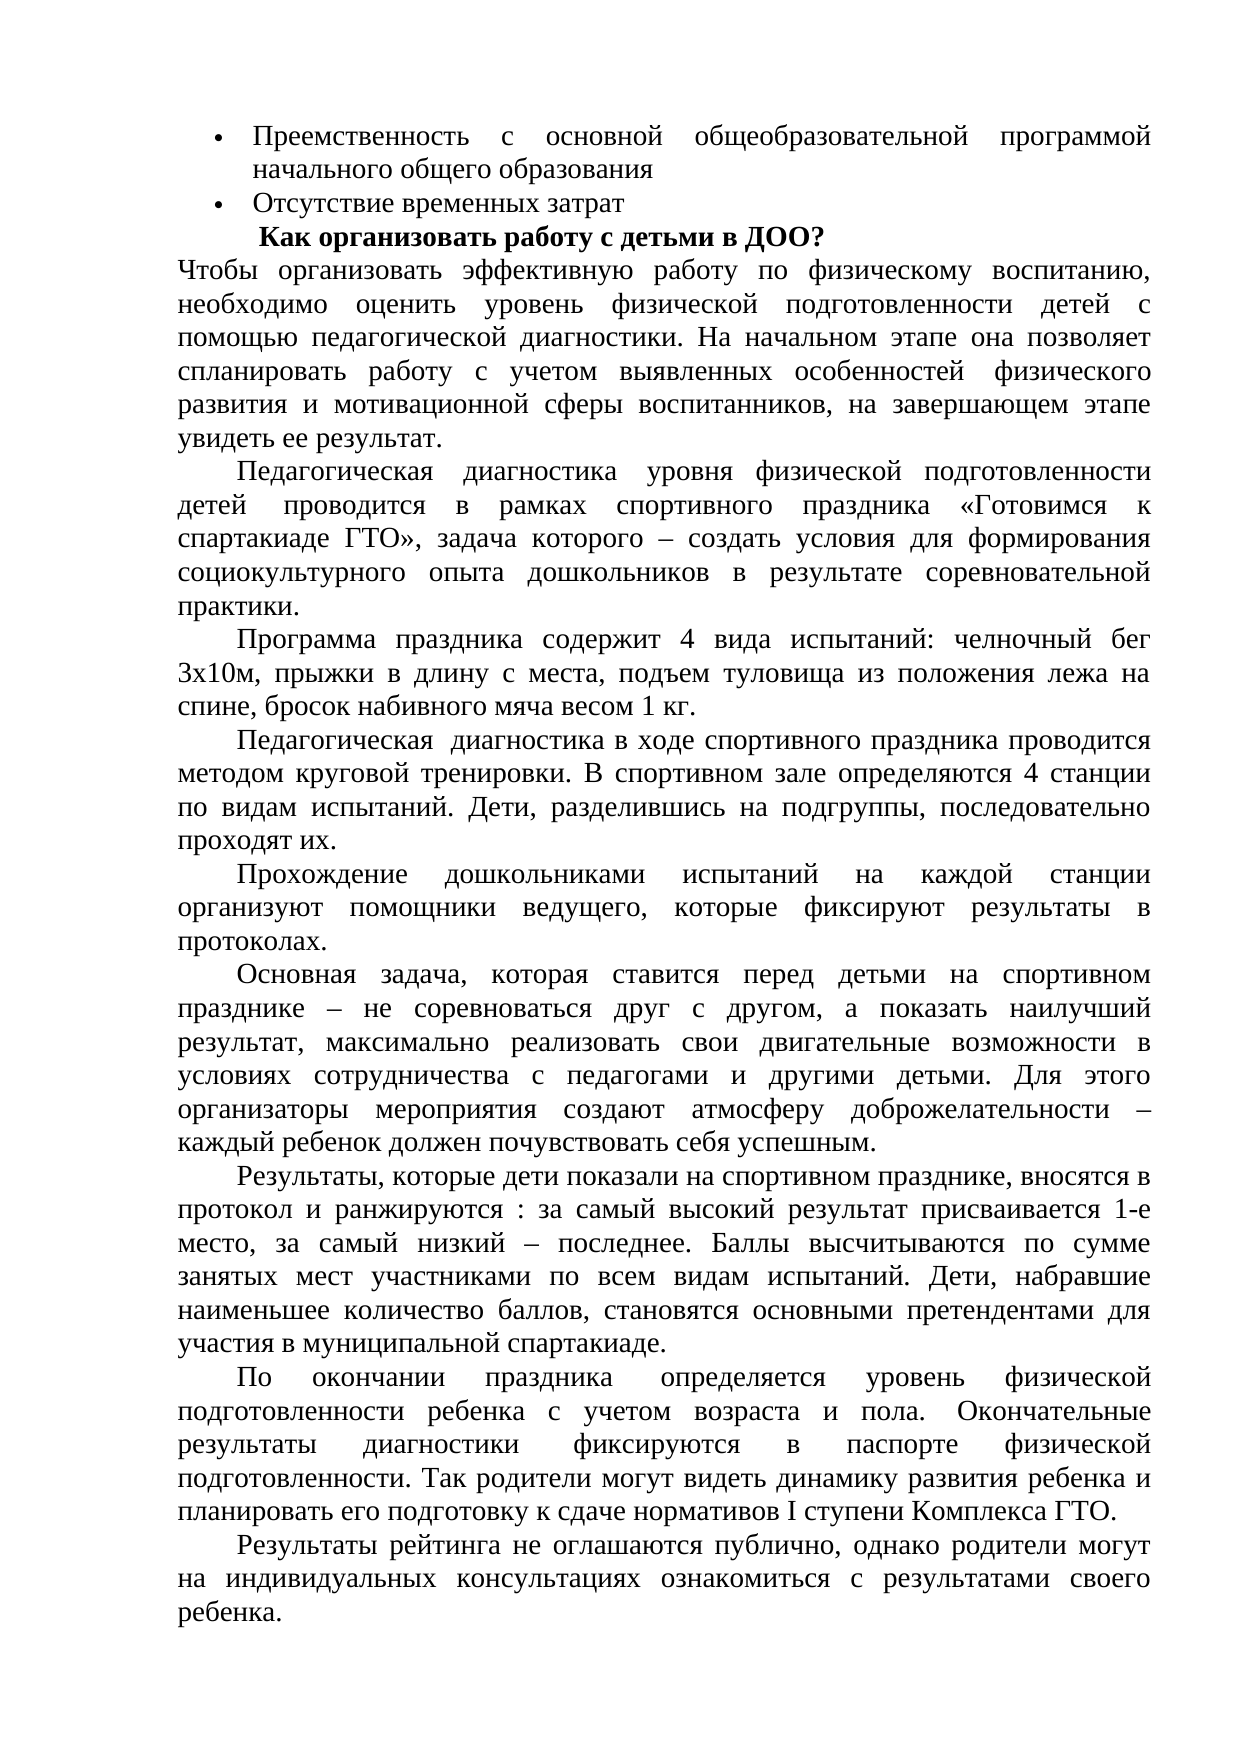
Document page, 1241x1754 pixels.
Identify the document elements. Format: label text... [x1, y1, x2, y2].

list Преемственность с основной общеобразовательной программой начального общего образования [215, 118, 1152, 185]
text Педагогическая диагностика уровня физической подготовленности детей проводится в рамках спортивного праздника «Готовимся к спартакиаде ГТО», задача которого – создать условия для формирования социокультурного опыта дошкольников в результате соревновательной практики. [177, 453, 1152, 621]
text Программа праздника содержит 4 вида испытаний: челночный бег 3х10м, прыжки в длину с места, подъем туловища из положения лежа на спине, бросок набивного мяча весом 1 кг. [177, 621, 1152, 722]
text По окончании праздника определяется уровень физической подготовленности ребенка с учетом возраста и пола. Окончательные результаты диагностики фиксируются в паспорте физической подготовленности. Так родители могут видеть динамику развития ребенка и планировать его подготовку к сдаче нормативов I ступени Комплекса ГТО. [177, 1359, 1152, 1527]
text Результаты рейтинга не оглашаются публично, однако родители могут на индивидуальных консультациях ознакомиться с результатами своего ребенка. [177, 1527, 1152, 1627]
text Прохождение дошкольниками испытаний на каждой станции организуют помощники ведущего, которые фиксируют результаты в протоколах. [177, 856, 1152, 957]
text Как организовать работу с детьми в ДОО? [177, 219, 1152, 252]
text Результаты, которые дети показали на спортивном празднике, вносятся в протокол и ранжируются : за самый высокий результат присваивается 1-е место, за самый низкий – последнее. Баллы высчитываются по сумме занятых мест участниками по всем видам испытаний. Дети, набравшие наименьшее количество баллов, становятся основными претендентами для участия в муниципальной спартакиаде. [177, 1158, 1152, 1359]
text Чтобы организовать эффективную работу по физическому воспитанию, необходимо оценить уровень физической подготовленности детей с помощью педагогической диагностики. На начальном этапе она позволяет спланировать работу с учетом выявленных особенностей физического развития и мотивационной сферы воспитанников, на завершающем этапе увидеть ее результат. [177, 252, 1152, 453]
text Основная задача, которая ставится перед детьми на спортивном празднике – не соревноваться друг с другом, а показать наилучший результат, максимально реализовать свои двигательные возможности в условиях сотрудничества с педагогами и другими детьми. Для этого организаторы мероприятия создают атмосферу доброжелательности – каждый ребенок должен почувствовать себя успешным. [177, 957, 1152, 1158]
text Педагогическая диагностика в ходе спортивного праздника проводится методом круговой тренировки. В спортивном зале определяются 4 станции по видам испытаний. Дети, разделившись на подгруппы, последовательно проходят их. [177, 722, 1152, 856]
list Отсутствие временных затрат [215, 185, 1152, 219]
